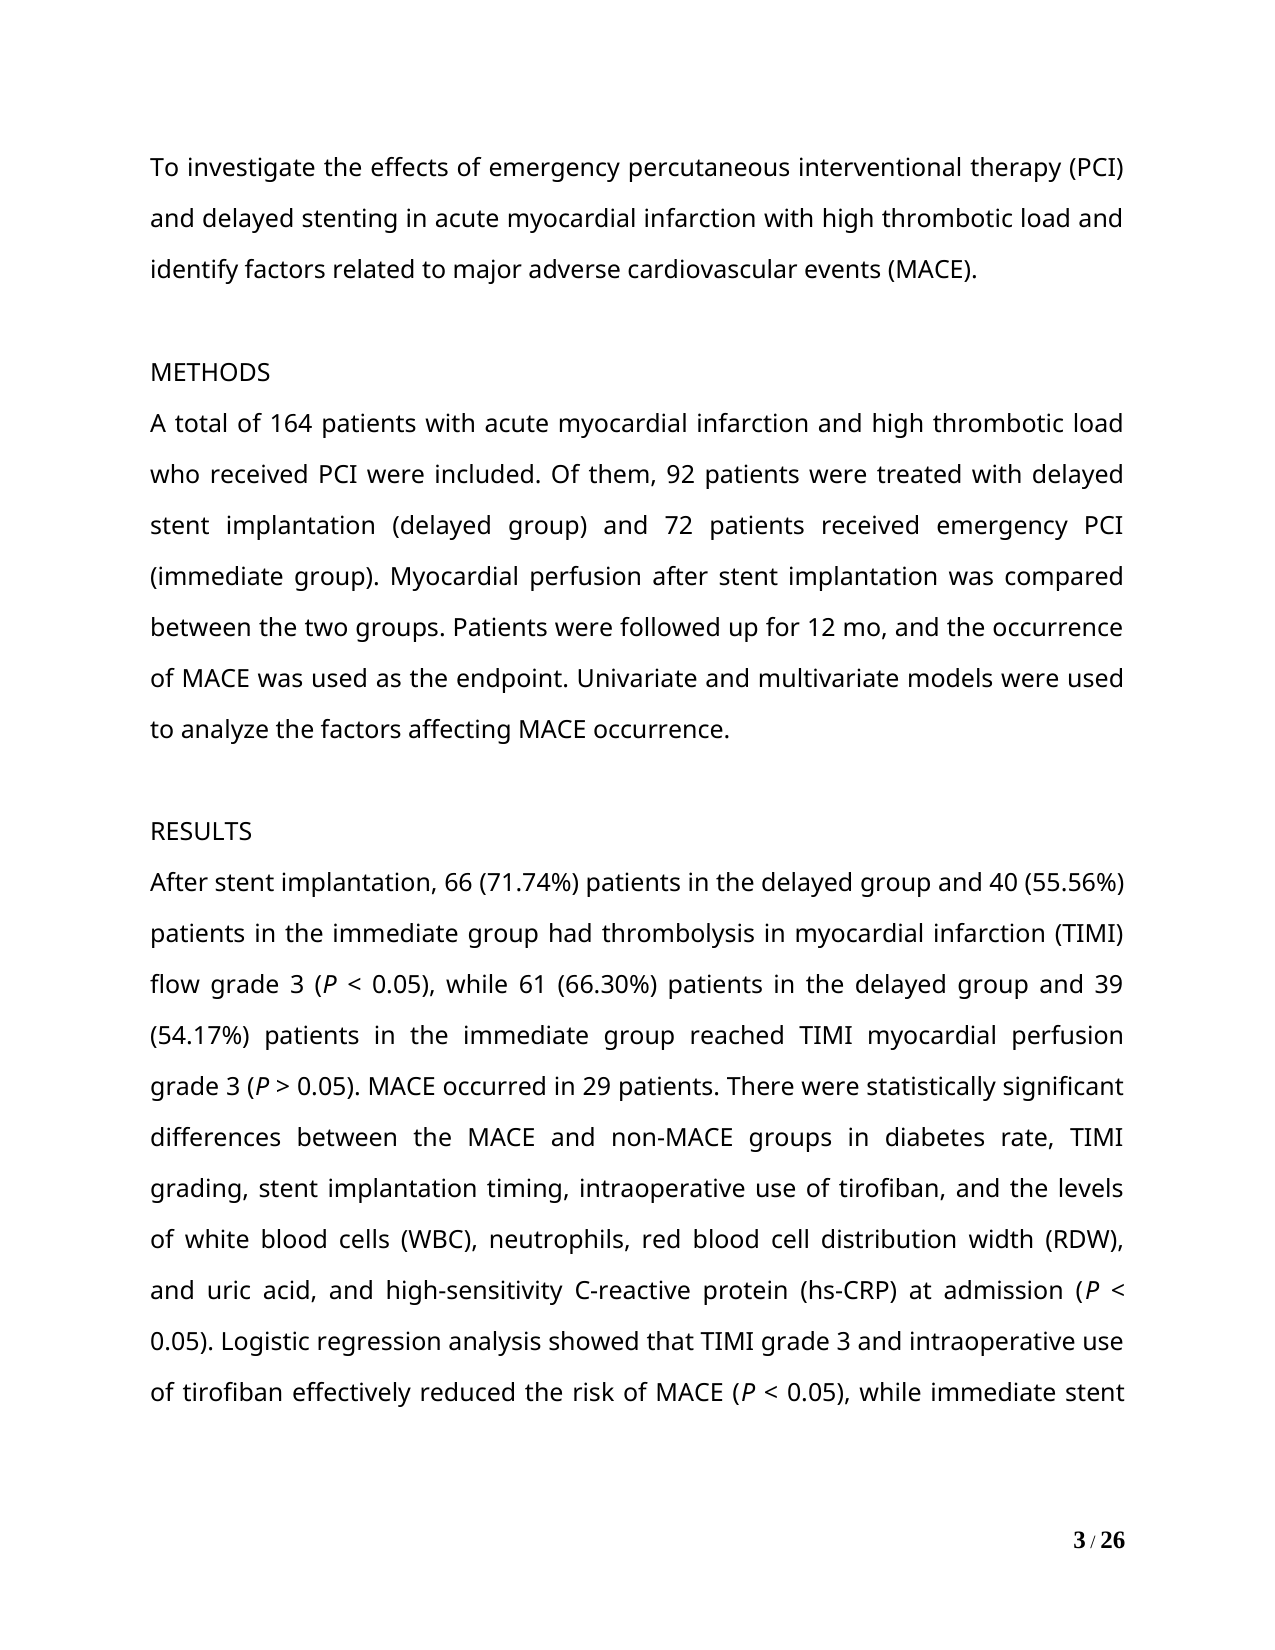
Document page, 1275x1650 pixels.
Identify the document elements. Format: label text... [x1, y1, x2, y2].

text METHODS [150, 354, 1125, 388]
text A total of 164 patients with acute myocardial infarction and high thrombotic load who received PCI were included. Of them, 92 patients were treated with delayed stent implantation (delayed group) and 72 patients received emergency PCI (immediate group). Myocardial perfusion after stent implantation was compared between the two groups. Patients were followed up for 12 mo, and the occurrence of MACE was used as the endpoint. Univariate and multivariate models were used to analyze the factors affecting MACE occurrence. [150, 405, 1125, 746]
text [150, 864, 1125, 1409]
text RESULTS [150, 813, 1125, 848]
text To investigate the effects of emergency percutaneous interventional therapy (PCI) and delayed stenting in acute myocardial infarction with high thrombotic load and identify factors related to major adverse cardiovascular events (MACE). [150, 150, 1125, 286]
